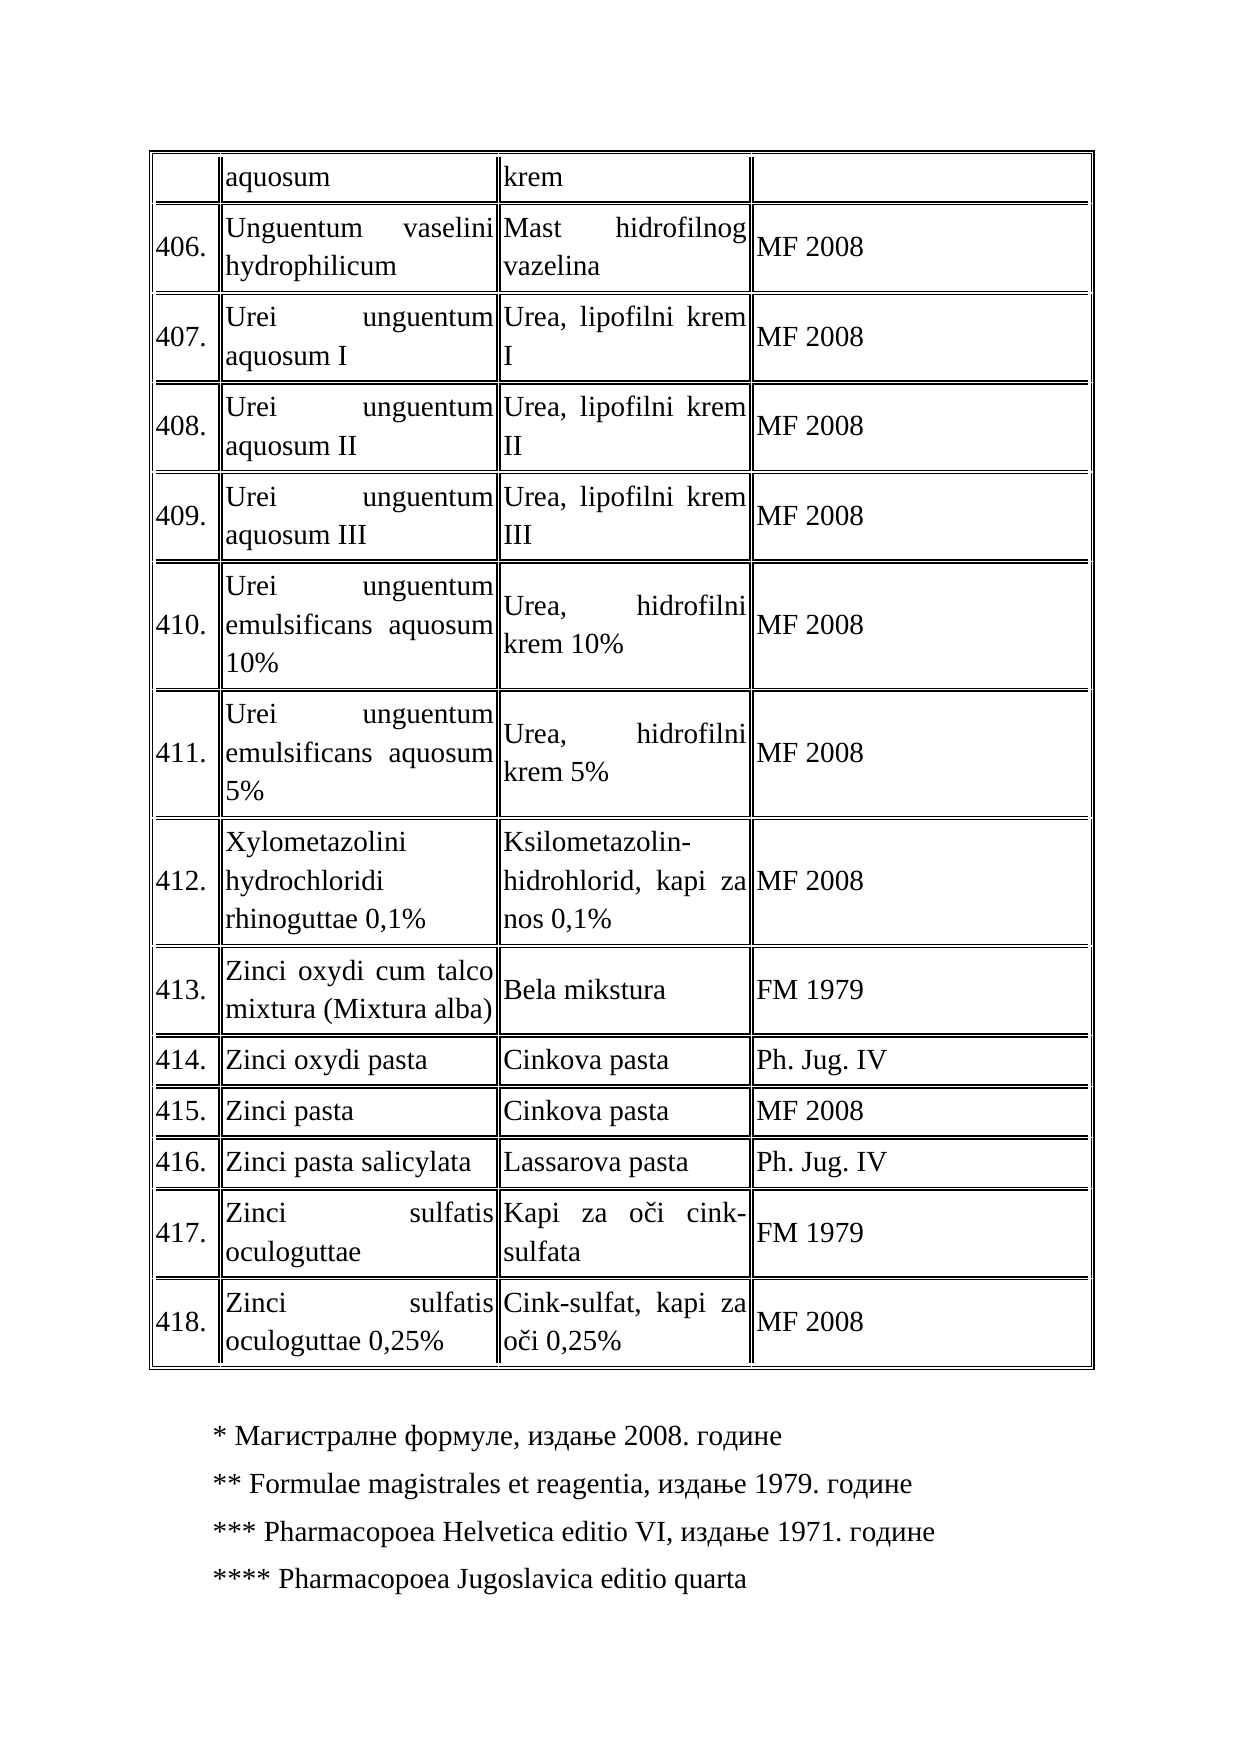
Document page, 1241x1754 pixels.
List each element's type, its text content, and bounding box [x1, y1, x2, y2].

table_cell MF 2008 [751, 380, 1093, 470]
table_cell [221, 154, 498, 201]
table_cell Urea, lipofilni krem II [501, 385, 749, 470]
table_cell 405. [153, 152, 221, 201]
table_cell Zinci sulfatis oculoguttae [223, 1191, 496, 1276]
text ** Formulae magistrales et reagentia, издање 1979. године [212, 1466, 1090, 1499]
table_cell Urei unguentum emulsificans aquosum 5% [223, 692, 496, 816]
table_cell MF 2008 [751, 470, 1093, 559]
table_cell Urea, hidrofilni krem 10% [501, 564, 749, 687]
table_cell FM 1979 [751, 944, 1093, 1033]
table_cell Xylometazolini hydrochloridi rhinoguttae 0,1% [223, 820, 496, 944]
table_cell 416. [151, 1135, 221, 1186]
table_cell FM 1979 [751, 1186, 1093, 1276]
table_cell Cinkova pasta [501, 1089, 749, 1135]
table_cell Zinci oxydi cum talco mixtura (Mixtura alba) [223, 948, 496, 1033]
table_cell 406. [153, 201, 219, 291]
table_cell Ph. Jug. IV [751, 1135, 1093, 1186]
table_cell MF 2008 [751, 152, 1091, 201]
table_cell 417. [151, 1186, 221, 1276]
table_cell MF 2008 [754, 201, 1091, 291]
text *** Pharmacopoea Helvetica editio VI, издање 1971. године [212, 1514, 1090, 1547]
table_cell Urei unguentum aquosum I [223, 295, 496, 380]
table_cell MF 2008 [751, 1276, 1091, 1366]
table_cell 414. [151, 1033, 221, 1084]
table_cell 413. [151, 944, 221, 1033]
table_cell Cinkova pasta [501, 1038, 749, 1084]
table_cell MF 2008 [751, 1084, 1093, 1135]
table_cell Urea, lipofilni krem I [501, 295, 749, 380]
table_cell Zinci pasta salicylata [223, 1140, 496, 1186]
table_cell Mast hidrofilnog vazelina [501, 205, 749, 291]
table_cell MF 2008 [751, 291, 1093, 380]
table_cell Unguentum vaselini hydrophilicum [223, 205, 496, 291]
text * Магистралне формуле, издање 2008. године [212, 1418, 1090, 1451]
table_cell 411. [151, 688, 221, 816]
table_cell MF 2008 [751, 688, 1093, 816]
table_cell MF 2008 [751, 559, 1093, 687]
table_cell Urei unguentum aquosum III [223, 474, 496, 559]
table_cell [499, 154, 751, 201]
table_cell Urea, lipofilni krem III [501, 474, 749, 559]
table_cell Cink-sulfat, kapi za oči 0,25% [499, 1280, 751, 1366]
table_cell 412. [151, 816, 221, 944]
table_cell 415. [151, 1084, 221, 1135]
text **** Pharmacopoea Jugoslavica editio quarta [212, 1562, 1090, 1595]
table_cell 407. [151, 291, 221, 380]
table_cell Zinci sulfatis oculoguttae 0,25% [221, 1280, 498, 1366]
table_cell 418. [153, 1276, 221, 1366]
table_cell MF 2008 [751, 816, 1093, 944]
table_cell Kapi za oči cink-sulfata [501, 1191, 749, 1276]
table_cell Urei unguentum emulsificans aquosum 10% [223, 564, 496, 687]
table_cell 410. [151, 559, 221, 687]
table_cell 409. [151, 470, 221, 559]
table_cell Zinci pasta [223, 1089, 496, 1135]
table_cell Ph. Jug. IV [751, 1033, 1093, 1084]
table_cell Lassarova pasta [501, 1140, 749, 1186]
table_cell Urei unguentum aquosum II [223, 385, 496, 470]
table_cell Bela mikstura [501, 948, 749, 1033]
table_cell Urea, hidrofilni krem 5% [501, 692, 749, 816]
table_cell Zinci oxydi pasta [223, 1038, 496, 1084]
table_cell Ksilometazolin-hidrohlorid, kapi za nos 0,1% [501, 820, 749, 944]
table_cell 408. [151, 380, 221, 470]
